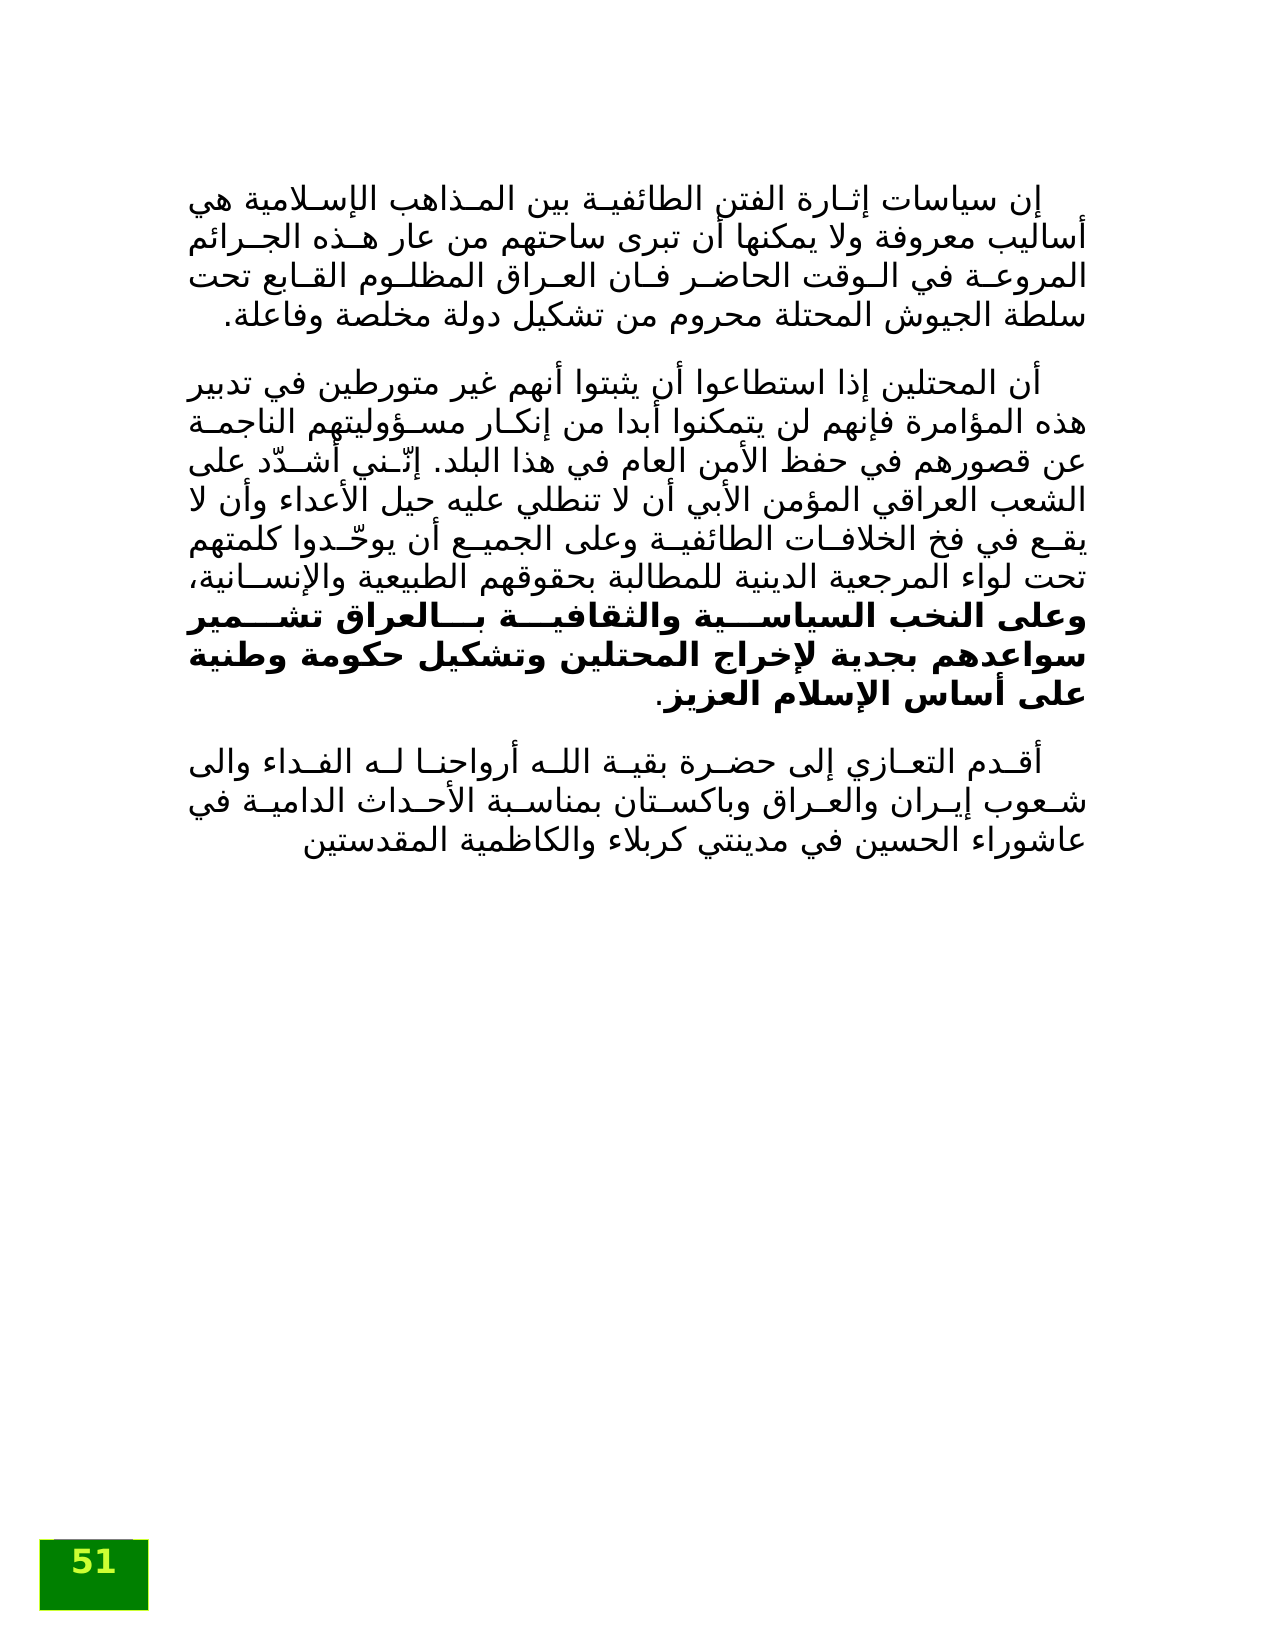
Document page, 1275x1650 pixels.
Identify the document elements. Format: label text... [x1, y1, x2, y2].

text أن المحتلين إذا استطاعوا أن يثبتوا أنهم غير متورطين في تدبير هذه المؤامرة فإنهم لن يتمكنوا أبدا من إنكار مسؤوليتهم الناجمة عن قصورهم في حفظ الأمن العام في هذا البلد. إنّني أشدّد على الشعب العراقي المؤمن الأبي أن لا تنطلي عليه حيل الأعداء وأن لا يقع في فخ الخلافات الطائفية وعلى الجميع أن يوحّدوا كلمتهم تحت لواء المرجعية الدينية للمطالبة بحقوقهم الطبيعية والإنسانية، وعلى النخب السياسية والثقافية بالعراق تشمير سواعدهم بجدية لإخراج المحتلين وتشكيل حكومة وطنية على أساس الإسلام العزيز. [187, 364, 1087, 713]
text أقدم التعازي إلى حضرة بقية الله أرواحنا له الفداء والى شعوب إيران والعراق وباكستان بمناسبة الأحداث الدامية في عاشوراء الحسين في مدينتي كربلاء والكاظمية المقدستين [187, 743, 1087, 859]
text إن سياسات إثارة الفتن الطائفية بين المذاهب الإسلامية هي أساليب معروفة ولا يمكنها أن تبرى ساحتهم من عار هذه الجرائم المروعة في الوقت الحاضر فان العراق المظلوم القابع تحت سلطة الجيوش المحتلة محروم من تشكيل دولة مخلصة وفاعلة. [187, 179, 1087, 334]
